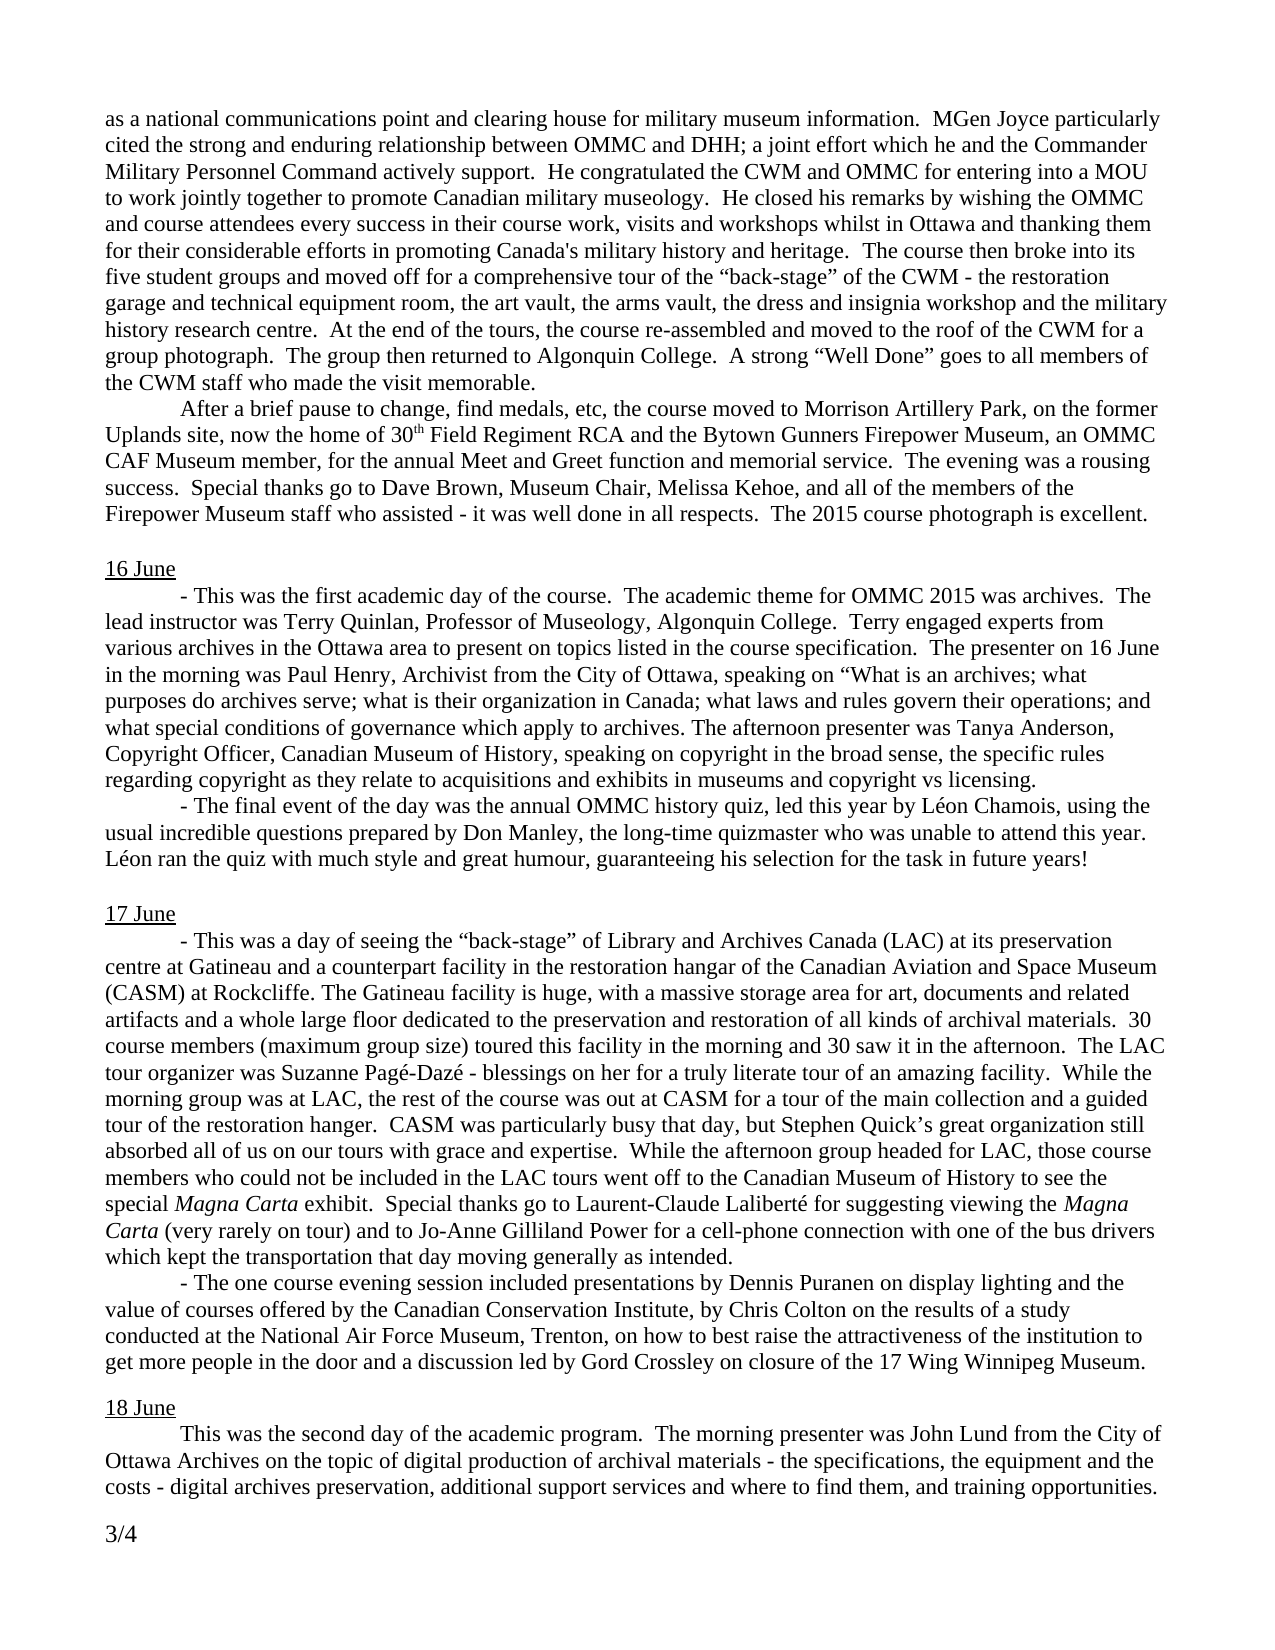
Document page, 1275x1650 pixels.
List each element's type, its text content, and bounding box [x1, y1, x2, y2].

text - This was the first academic day of the course. The academic theme for OMMC 2015 was archives. The lead instructor was Terry Quinlan, Professor of Museology, Algonquin College. Terry engaged experts from various archives in the Ottawa area to present on topics listed in the course specification. The presenter on 16 June in the morning was Paul Henry, Archivist from the City of Ottawa, speaking on “What is an archives; what purposes do archives serve; what is their organization in Canada; what laws and rules govern their operations; and what special conditions of governance which apply to archives. The afternoon presenter was Tanya Anderson, Copyright Officer, Canadian Museum of History, speaking on copyright in the broad sense, the specific rules regarding copyright as they relate to acquisitions and exhibits in museums and copyright vs licensing. [105, 582, 1170, 793]
text - This was a day of seeing the “back-stage” of Library and Archives Canada (LAC) at its preservation centre at Gatineau and a counterpart facility in the restoration hangar of the Canadian Aviation and Space Museum (CASM) at Rockcliffe. The Gatineau facility is huge, with a massive storage area for art, documents and related artifacts and a whole large floor dedicated to the preservation and restoration of all kinds of archival materials. 30 course members (maximum group size) toured this facility in the morning and 30 saw it in the afternoon. The LAC tour organizer was Suzanne Pagé-Dazé - blessings on her for a truly literate tour of an amazing facility. While the morning group was at LAC, the rest of the course was out at CASM for a tour of the main collection and a guided tour of the restoration hanger. CASM was particularly busy that day, but Stephen Quick’s great organization still absorbed all of us on our tours with grace and expertise. While the afternoon group headed for LAC, those course members who could not be included in the LAC tours went off to the Canadian Museum of History to see the special Magna Carta exhibit. Special thanks go to Laurent-Claude Laliberté for suggesting viewing the Magna Carta (very rarely on tour) and to Jo-Anne Gilliland Power for a cell-phone connection with one of the bus drivers which kept the transportation that day moving generally as intended. [105, 927, 1170, 1269]
text After a brief pause to change, find medals, etc, the course moved to Morrison Artillery Park, on the former Uplands site, now the home of 30th Field Regiment RCA and the Bytown Gunners Firepower Museum, an OMMC CAF Museum member, for the annual Meet and Greet function and memorial service. The evening was a rousing success. Special thanks go to Dave Brown, Museum Chair, Melissa Kehoe, and all of the members of the Firepower Museum staff who assisted - it was well done in all respects. The 2015 course photograph is excellent. [105, 395, 1170, 527]
text 18 June [105, 1394, 1170, 1420]
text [105, 105, 1170, 395]
text - The final event of the day was the annual OMMC history quiz, led this year by Léon Chamois, using the usual incredible questions prepared by Don Manley, the long-time quizmaster who was unable to attend this year. Léon ran the quiz with much style and great humour, guaranteeing his selection for the task in future years! [105, 793, 1170, 872]
text 17 June [105, 900, 1170, 927]
text 16 June [105, 555, 1170, 582]
text - The one course evening session included presentations by Dennis Puranen on display lighting and the value of courses offered by the Canadian Conservation Institute, by Chris Colton on the results of a study conducted at the National Air Force Museum, Trenton, on how to best raise the attractiveness of the institution to get more people in the door and a discussion led by Gord Crossley on closure of the 17 Wing Winnipeg Museum. [105, 1269, 1170, 1375]
text This was the second day of the academic program. The morning presenter was John Lund from the City of Ottawa Archives on the topic of digital production of archival materials - the specifications, the equipment and the costs - digital archives preservation, additional support services and where to find them, and training opportunities. [105, 1420, 1170, 1499]
